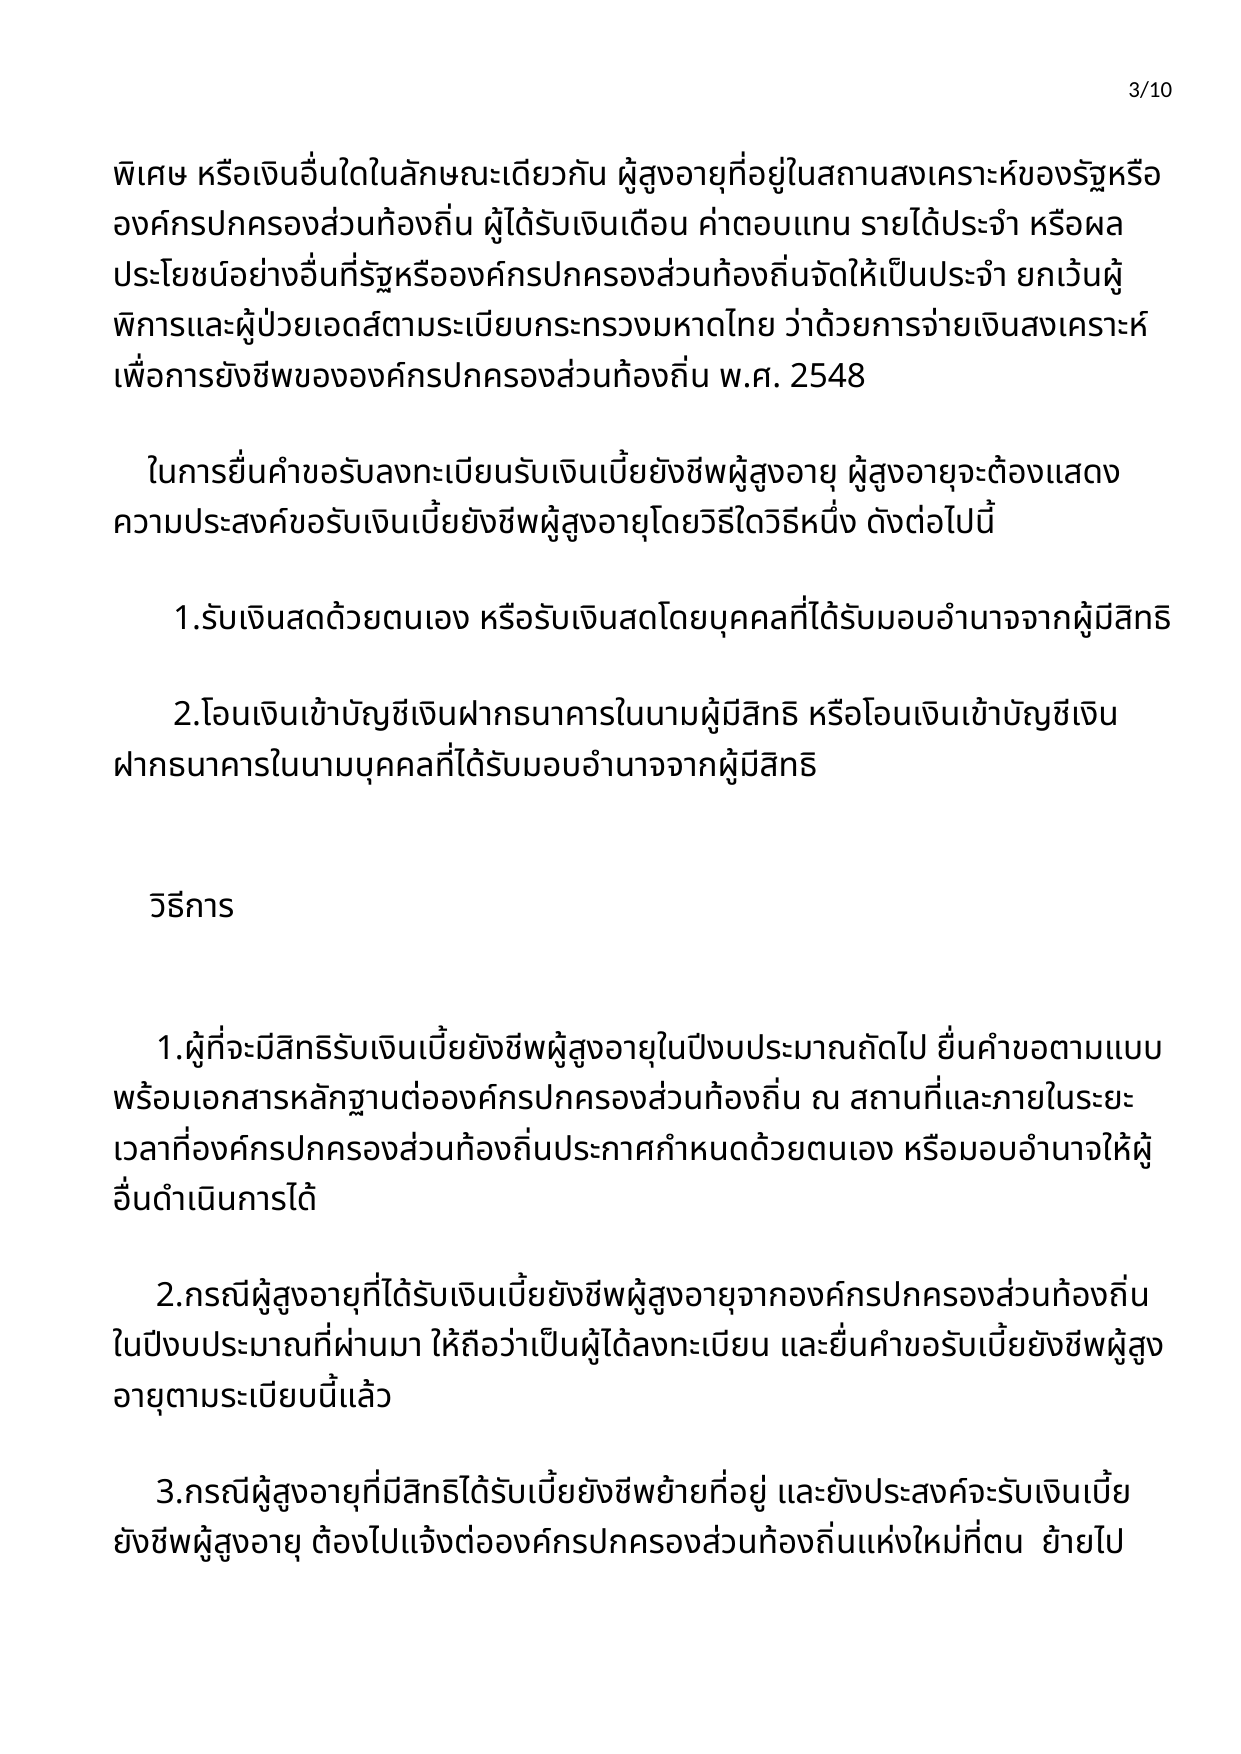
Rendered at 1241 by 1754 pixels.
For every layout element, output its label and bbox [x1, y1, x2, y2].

text [112, 150, 1172, 1569]
